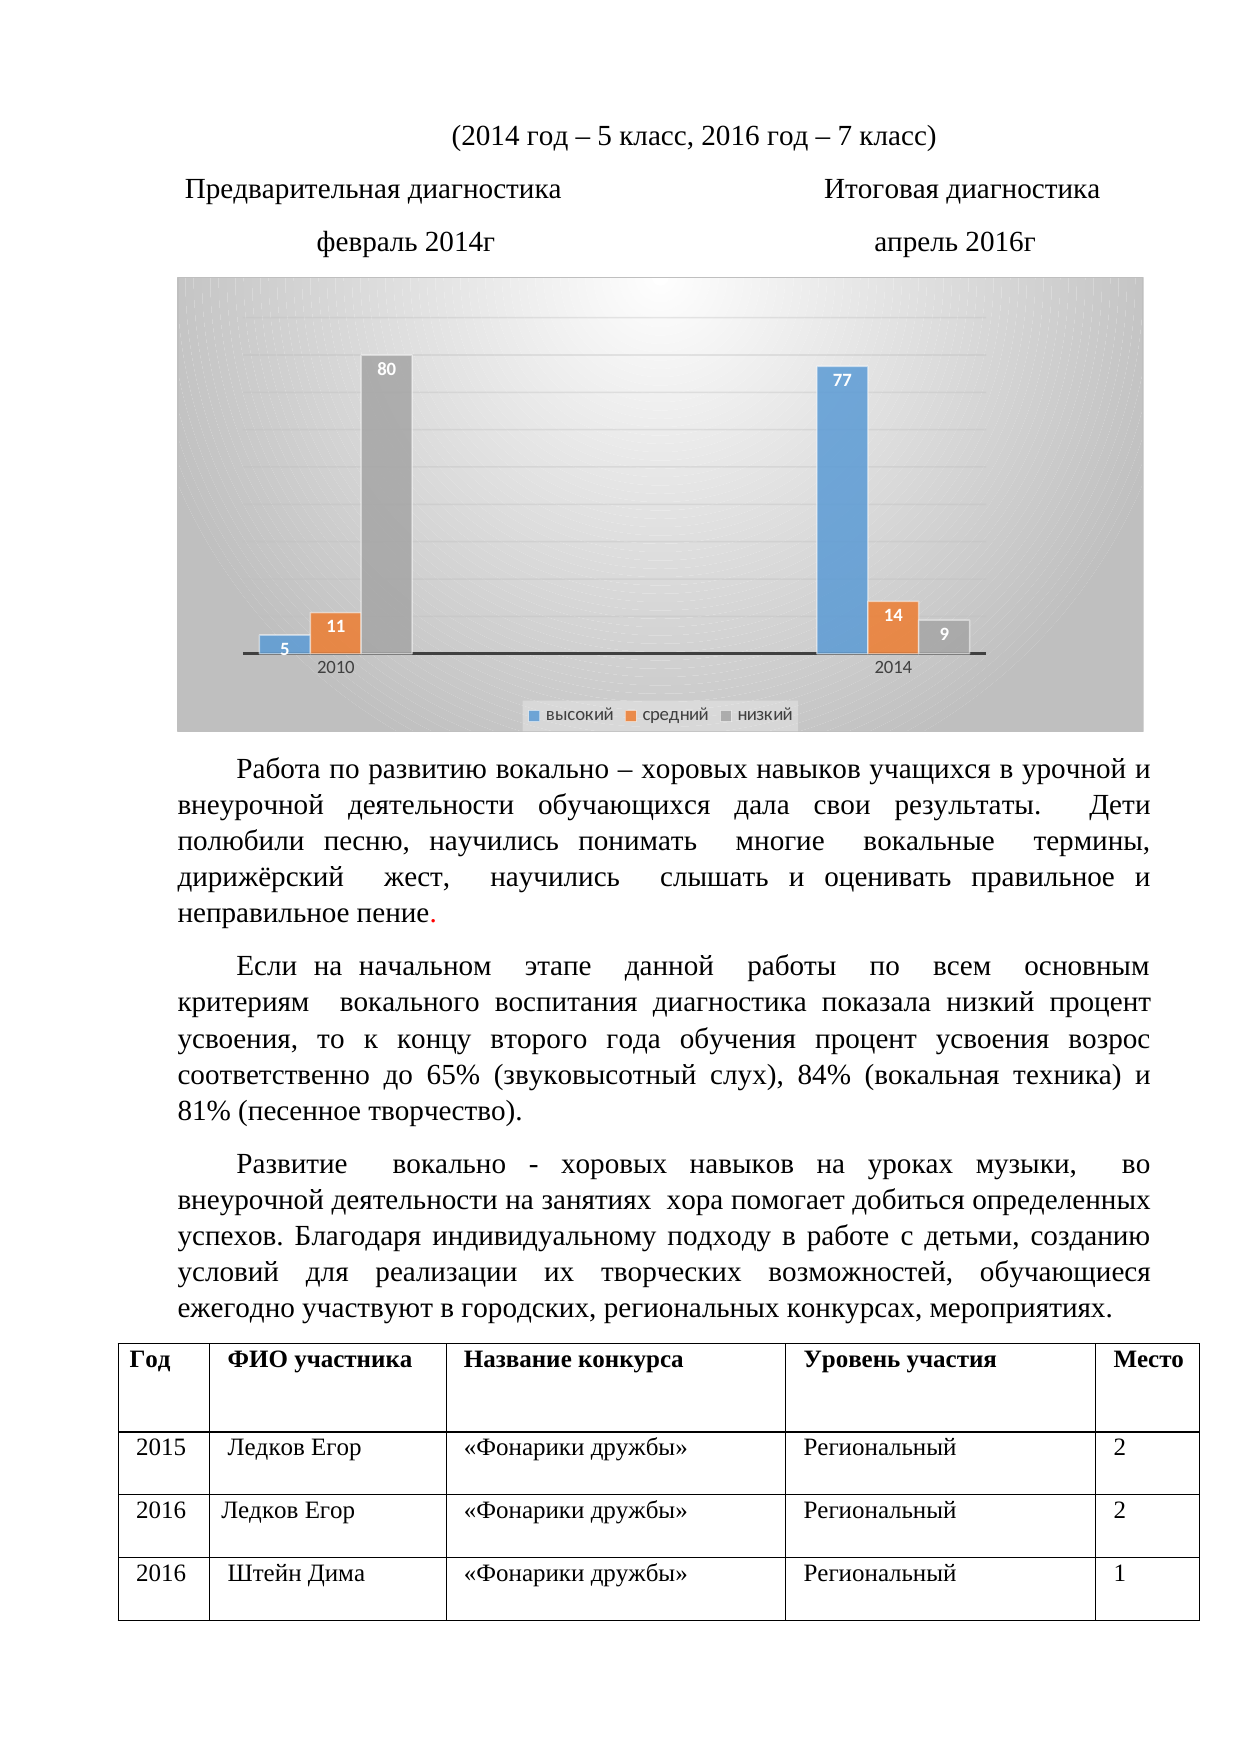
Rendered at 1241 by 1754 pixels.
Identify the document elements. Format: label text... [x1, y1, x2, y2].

table_header Уровень участия [786, 1344, 1095, 1431]
table_header ФИО участника [210, 1344, 446, 1431]
table_cell Ледков Егор [210, 1433, 446, 1494]
table_cell 2 [1096, 1433, 1199, 1494]
table_cell «Фонарики дружбы» [447, 1433, 785, 1494]
text февраль 2014г апрель 2016г [177, 224, 1152, 257]
table_cell Региональный [786, 1558, 1095, 1619]
table_cell 1 [1096, 1558, 1199, 1619]
text Если на начальном этапе данной работы по всем основным критериям вокального воспитания диагностика показала низкий процент усвоения, то к концу второго года обучения процент усвоения возрос соответственно до 65% (звуковысотный слух), 84% (вокальная техника) и 81% (песенное творчество). [177, 948, 1152, 1127]
table_cell Региональный [786, 1495, 1095, 1557]
table_cell 2 [1096, 1495, 1199, 1557]
table_cell Региональный [786, 1433, 1095, 1494]
table_cell 2015 [119, 1433, 209, 1494]
table_header Год [119, 1344, 209, 1431]
table_header Место [1096, 1344, 1199, 1431]
table_cell 2016 [119, 1495, 209, 1557]
table_cell «Фонарики дружбы» [447, 1495, 785, 1557]
table_cell «Фонарики дружбы» [447, 1558, 785, 1619]
table_cell Ледков Егор [210, 1495, 446, 1557]
table_cell 2016 [119, 1558, 209, 1619]
table_header Название конкурса [447, 1344, 785, 1431]
table_cell Штейн Дима [210, 1558, 446, 1619]
text Развитие вокально - хоровых навыков на уроках музыки, во внеурочной деятельности на занятиях хора помогает добиться определенных успехов. Благодаря индивидуальному подходу в работе с детьми, созданию условий для реализации их творческих возможностей, обучающиеся ежегодно участвуют в городских, региональных конкурсах, мероприятиях. [177, 1146, 1152, 1324]
text (2014 год – 5 класс, 2016 год – 7 класс) [177, 118, 1152, 152]
text Предварительная диагностика Итоговая диагностика [177, 171, 1152, 204]
text Работа по развитию вокально – хоровых навыков учащихся в урочной и внеурочной деятельности обучающихся дала свои результаты. Дети полюбили песню, научились понимать многие вокальные термины, дирижёрский жест, научились слышать и оценивать правильное и неправильное пение. [177, 751, 1152, 929]
